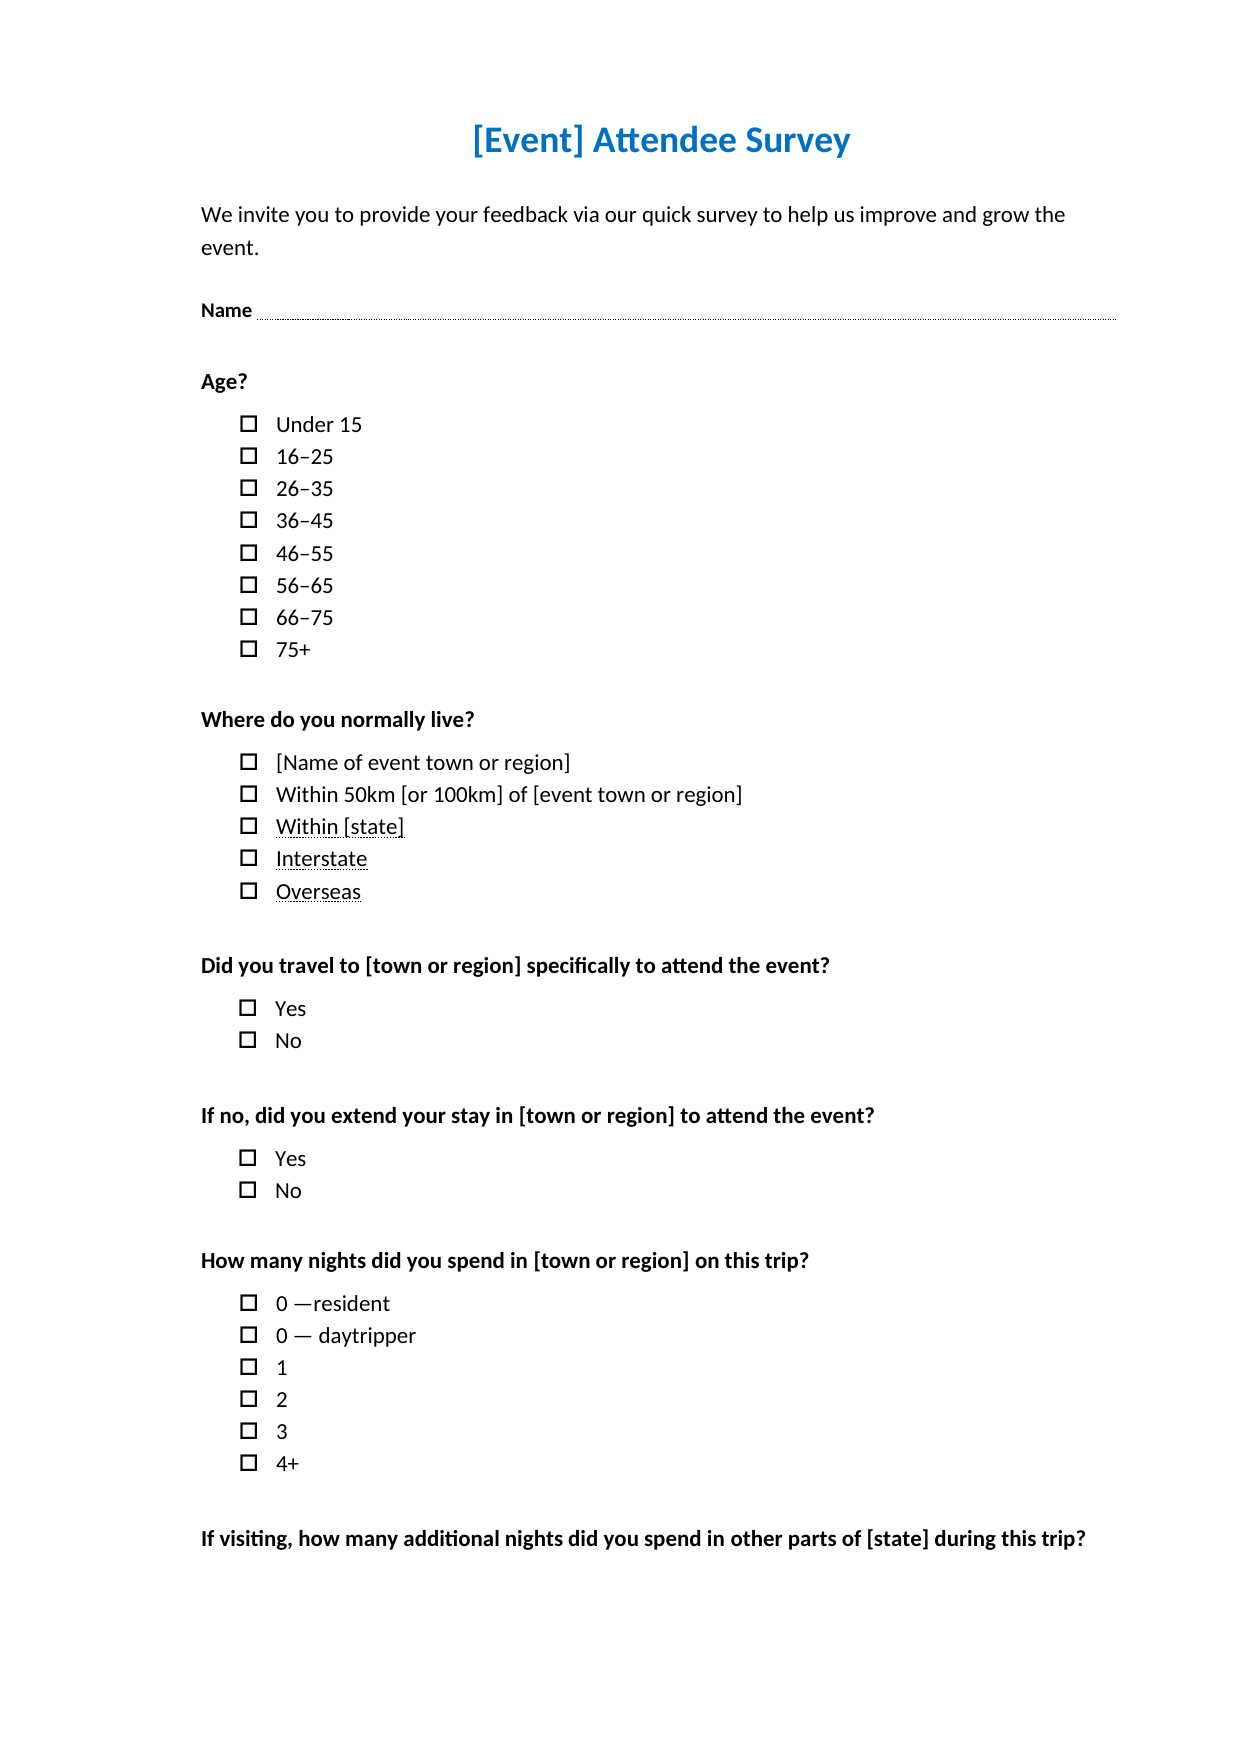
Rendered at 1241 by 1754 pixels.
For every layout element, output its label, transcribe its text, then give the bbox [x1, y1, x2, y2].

text How many nights did you spend in [town or region] on this trip? [201, 1246, 1122, 1274]
text Did you travel to [town or region] specifically to attend the event? [201, 952, 1122, 979]
list 1 [238, 1353, 1122, 1381]
list 2 [238, 1385, 1122, 1413]
list Overseas [238, 877, 1122, 905]
list Within 50km [or 100km] of [event town or region] [238, 780, 1122, 808]
text [Event] Attendee Survey [201, 116, 1122, 161]
list Under 15 [238, 410, 1122, 438]
list 0 —resident [238, 1289, 1122, 1317]
list Yes [237, 1144, 1122, 1172]
text Where do you normally live? [201, 705, 1122, 733]
text We invite you to provide your feedback via our quick survey to help us improve and grow the event. [201, 201, 1122, 261]
text If visiting, how many additional nights did you spend in other parts of [state] during this trip? [201, 1524, 1122, 1552]
list No [237, 1026, 1122, 1054]
list 46–55 [238, 539, 1122, 567]
list 3 [238, 1417, 1122, 1445]
list 0 — daytripper [238, 1321, 1122, 1349]
text If no, did you extend your stay in [town or region] to attend the event? [201, 1101, 1122, 1129]
list 16–25 [238, 442, 1122, 470]
list 75+ [238, 635, 1122, 663]
list Within [state] [238, 812, 1122, 840]
list [Name of event town or region] [238, 748, 1122, 776]
list 4+ [238, 1449, 1122, 1478]
list 36–45 [238, 507, 1122, 534]
text Name [201, 297, 1122, 322]
list Yes [237, 994, 1122, 1022]
list Interstate [238, 844, 1122, 873]
list 26–35 [238, 474, 1122, 502]
list 66–75 [238, 603, 1122, 631]
text Age? [201, 367, 1122, 395]
list No [237, 1176, 1122, 1204]
list 56–65 [238, 571, 1122, 599]
